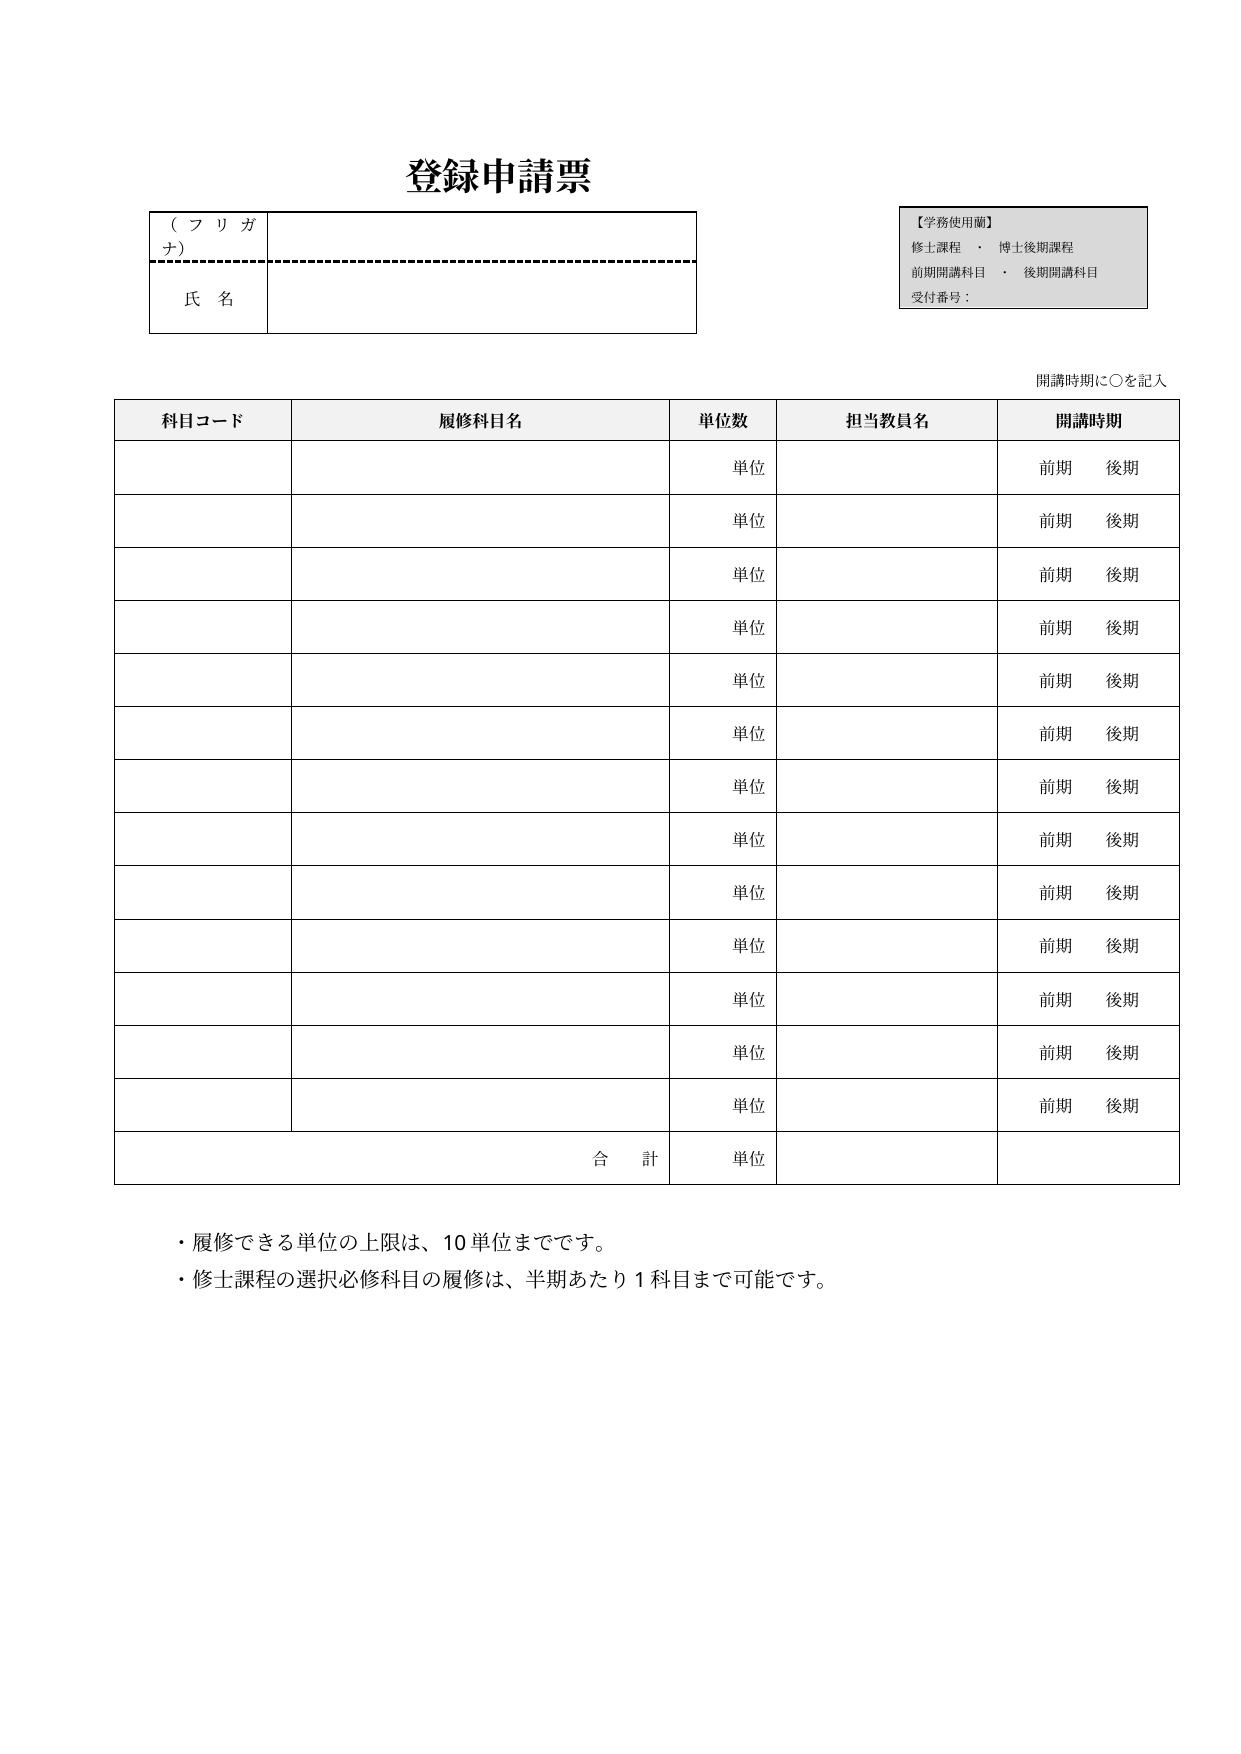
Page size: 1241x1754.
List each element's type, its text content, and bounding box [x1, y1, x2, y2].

table_cell [115, 973, 291, 1025]
table_header 開講時期 [998, 400, 1179, 440]
table_cell [115, 495, 291, 547]
table_header 履修科目名 [292, 400, 669, 440]
table_cell 前期 後期 [998, 973, 1179, 1025]
table_cell [292, 601, 669, 653]
table_cell [998, 1132, 1179, 1184]
table_cell [115, 601, 291, 653]
table_cell 単位 [670, 920, 776, 972]
table_cell [777, 866, 997, 918]
table_cell 前期 後期 [998, 866, 1179, 918]
table_cell 前期 後期 [998, 707, 1179, 759]
table_cell 前期 後期 [998, 813, 1179, 865]
text ・履修できる単位の上限は、10単位までです。 [112, 1223, 1181, 1260]
table_cell 単位 [670, 548, 776, 600]
table_header （フリガナ） [150, 213, 267, 260]
table_cell [777, 1079, 997, 1131]
table_cell 前期 後期 [998, 760, 1179, 812]
table_cell 合 計 [115, 1132, 669, 1184]
table_cell 前期 後期 [998, 495, 1179, 547]
table_cell 単位 [670, 866, 776, 918]
table_cell [777, 548, 997, 600]
table_cell [777, 920, 997, 972]
table_cell [115, 920, 291, 972]
table_cell [292, 760, 669, 812]
table_cell [115, 548, 291, 600]
table_cell [292, 920, 669, 972]
table_header [268, 213, 696, 260]
table_cell [292, 1079, 669, 1131]
table_cell [115, 1026, 291, 1078]
table_cell 単位 [670, 495, 776, 547]
table_cell 前期 後期 [998, 441, 1179, 493]
text 登録申請票 [112, 136, 1181, 211]
table_cell [268, 260, 696, 333]
table_cell 単位 [670, 441, 776, 493]
table_cell [115, 707, 291, 759]
table_cell 前期 後期 [998, 548, 1179, 600]
table_cell [292, 973, 669, 1025]
table_cell [777, 495, 997, 547]
table_cell [777, 654, 997, 706]
table_cell 前期 後期 [998, 1026, 1179, 1078]
table_cell [777, 707, 997, 759]
table_cell 単位 [670, 1079, 776, 1131]
table_cell 前期 後期 [998, 654, 1179, 706]
table_cell 単位 [670, 601, 776, 653]
table_cell [777, 973, 997, 1025]
table_cell [292, 813, 669, 865]
table_cell [777, 760, 997, 812]
table_cell 氏 名 [150, 260, 267, 333]
table_cell [292, 707, 669, 759]
table_cell 前期 後期 [998, 1079, 1179, 1131]
table_header 担当教員名 [777, 400, 997, 440]
table_cell [115, 813, 291, 865]
table_cell 前期 後期 [998, 920, 1179, 972]
table_cell 単位 [670, 760, 776, 812]
table_cell [292, 441, 669, 493]
table_cell [292, 548, 669, 600]
text 開講時期に○を記入 [112, 361, 1167, 399]
table_cell [115, 760, 291, 812]
table_cell 単位 [670, 973, 776, 1025]
table_cell 単位 [670, 1132, 776, 1184]
table_cell [777, 813, 997, 865]
table_cell [777, 1026, 997, 1078]
table_cell 単位 [670, 1026, 776, 1078]
table_cell [292, 654, 669, 706]
table_cell [115, 441, 291, 493]
table_cell [777, 441, 997, 493]
table_header 科目コード [115, 400, 291, 440]
table_cell 単位 [670, 654, 776, 706]
table_cell 単位 [670, 707, 776, 759]
table_cell 前期 後期 [998, 601, 1179, 653]
table_cell [292, 495, 669, 547]
table_cell [777, 1132, 997, 1184]
table_cell [292, 1026, 669, 1078]
text ・修士課程の選択必修科目の履修は、半期あたり1科目まで可能です。 [112, 1260, 1181, 1298]
table_cell [777, 601, 997, 653]
table_cell [115, 654, 291, 706]
table_cell [292, 866, 669, 918]
table_cell 単位 [670, 813, 776, 865]
table_cell [115, 1079, 291, 1131]
table_header 単位数 [670, 400, 776, 440]
table_header 【学務使用蘭】 修士課程 ・ 博士後期課程 前期開講科目 ・ 後期開講科目 受付番号： [900, 208, 1147, 307]
table_cell [115, 866, 291, 918]
